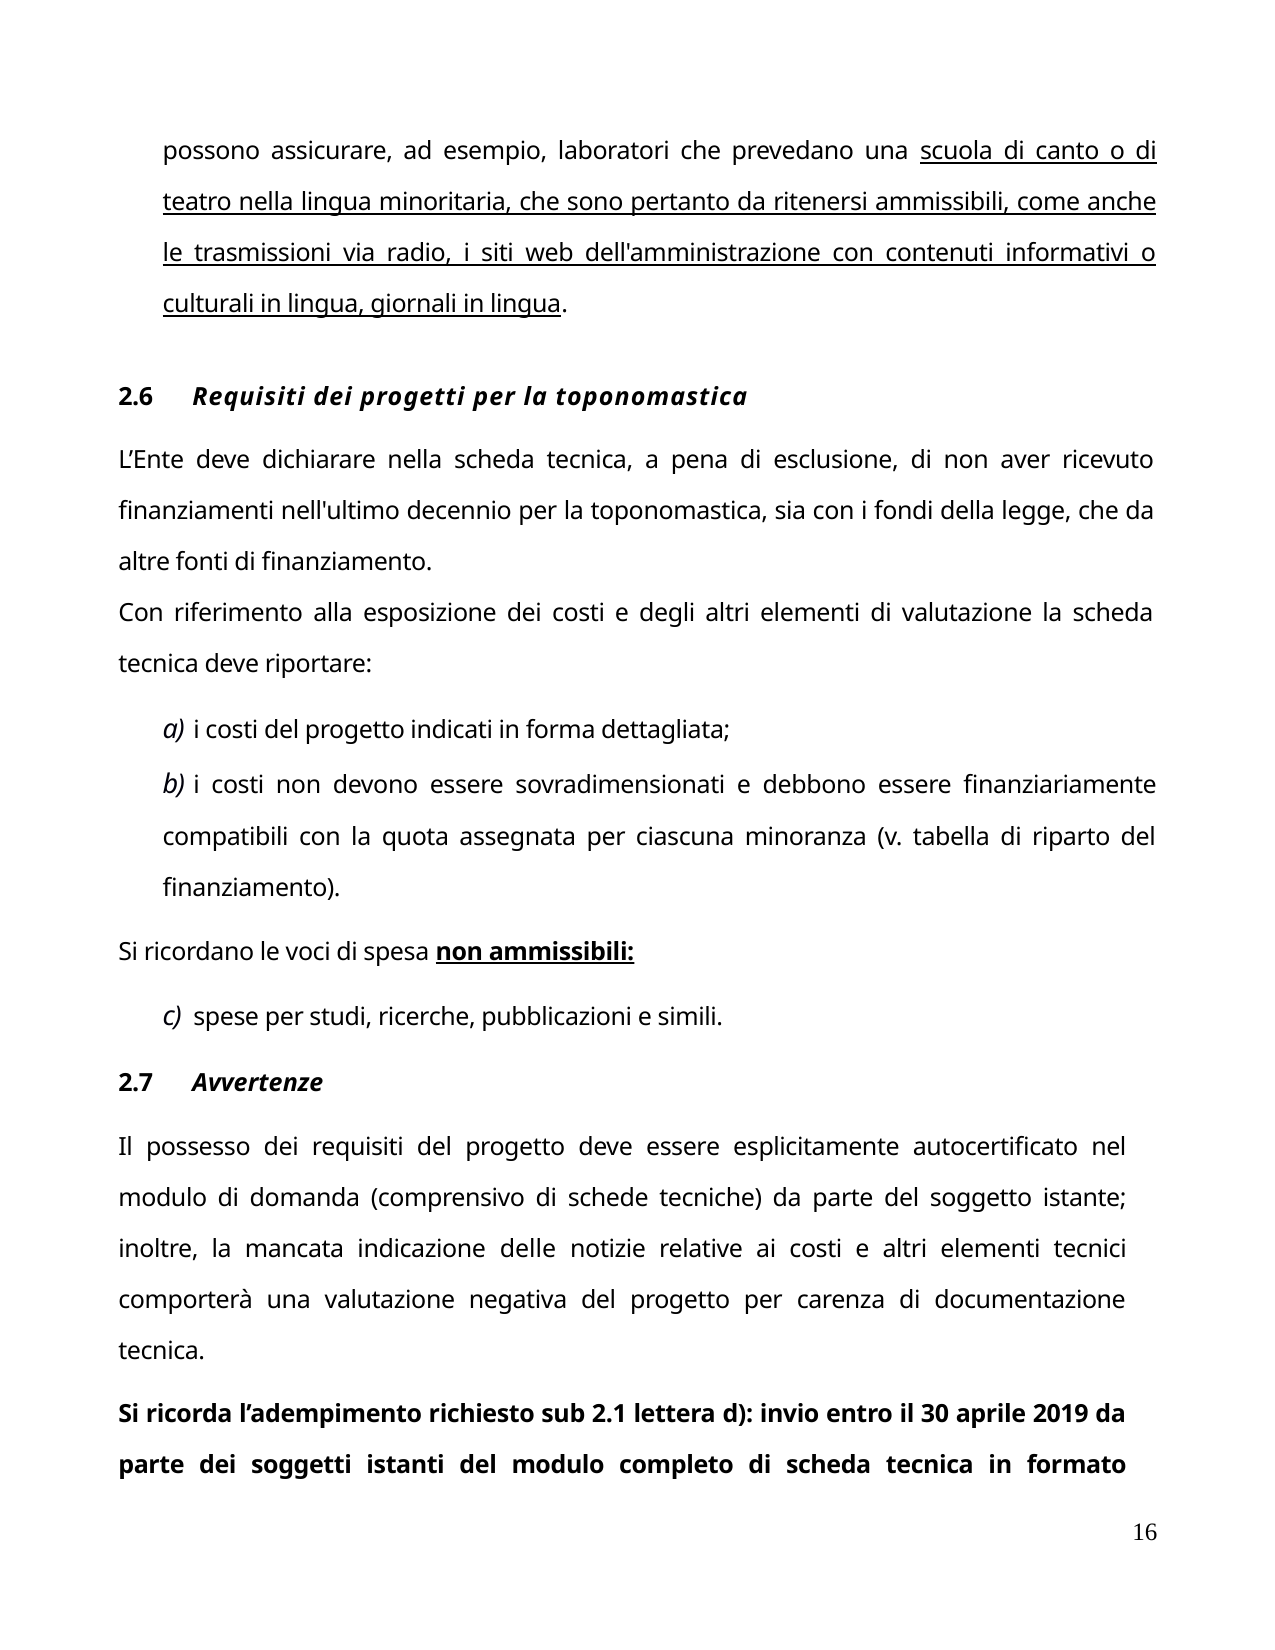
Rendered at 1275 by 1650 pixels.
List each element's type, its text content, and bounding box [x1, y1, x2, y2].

text Il possesso dei requisiti del progetto deve essere esplicitamente autocertificato nel modulo di domanda (comprensivo di schede tecniche) da parte del soggetto istante; inoltre, la mancata indicazione delle notizie relative ai costi e altri elementi tecnici comporterà una valutazione negativa del progetto per carenza di documentazione tecnica. [118, 1128, 1127, 1366]
list Avvertenze [118, 1065, 1157, 1099]
list spese per studi, ricerche, pubblicazioni e simili. [162, 997, 1157, 1034]
list Requisiti dei progetti per la toponomastica [118, 378, 1157, 412]
text Con riferimento alla esposizione dei costi e degli altri elementi di valutazione la scheda tecnica deve riportare: [118, 595, 1155, 680]
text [118, 1396, 1127, 1481]
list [162, 133, 1157, 320]
text L’Ente deve dichiarare nella scheda tecnica, a pena di esclusione, di non aver ricevuto finanziamenti nell'ultimo decennio per la toponomastica, sia con i fondi della legge, che da altre fonti di finanziamento. [118, 442, 1155, 578]
list i costi non devono essere sovradimensionati e debbono essere finanziariamente compatibili con la quota assegnata per ciascuna minoranza (v. tabella di riparto del finanziamento). [162, 765, 1157, 904]
text Si ricordano le voci di spesa non ammissibili: [118, 933, 1127, 967]
list i costi del progetto indicati in forma dettagliata; [162, 709, 1157, 746]
